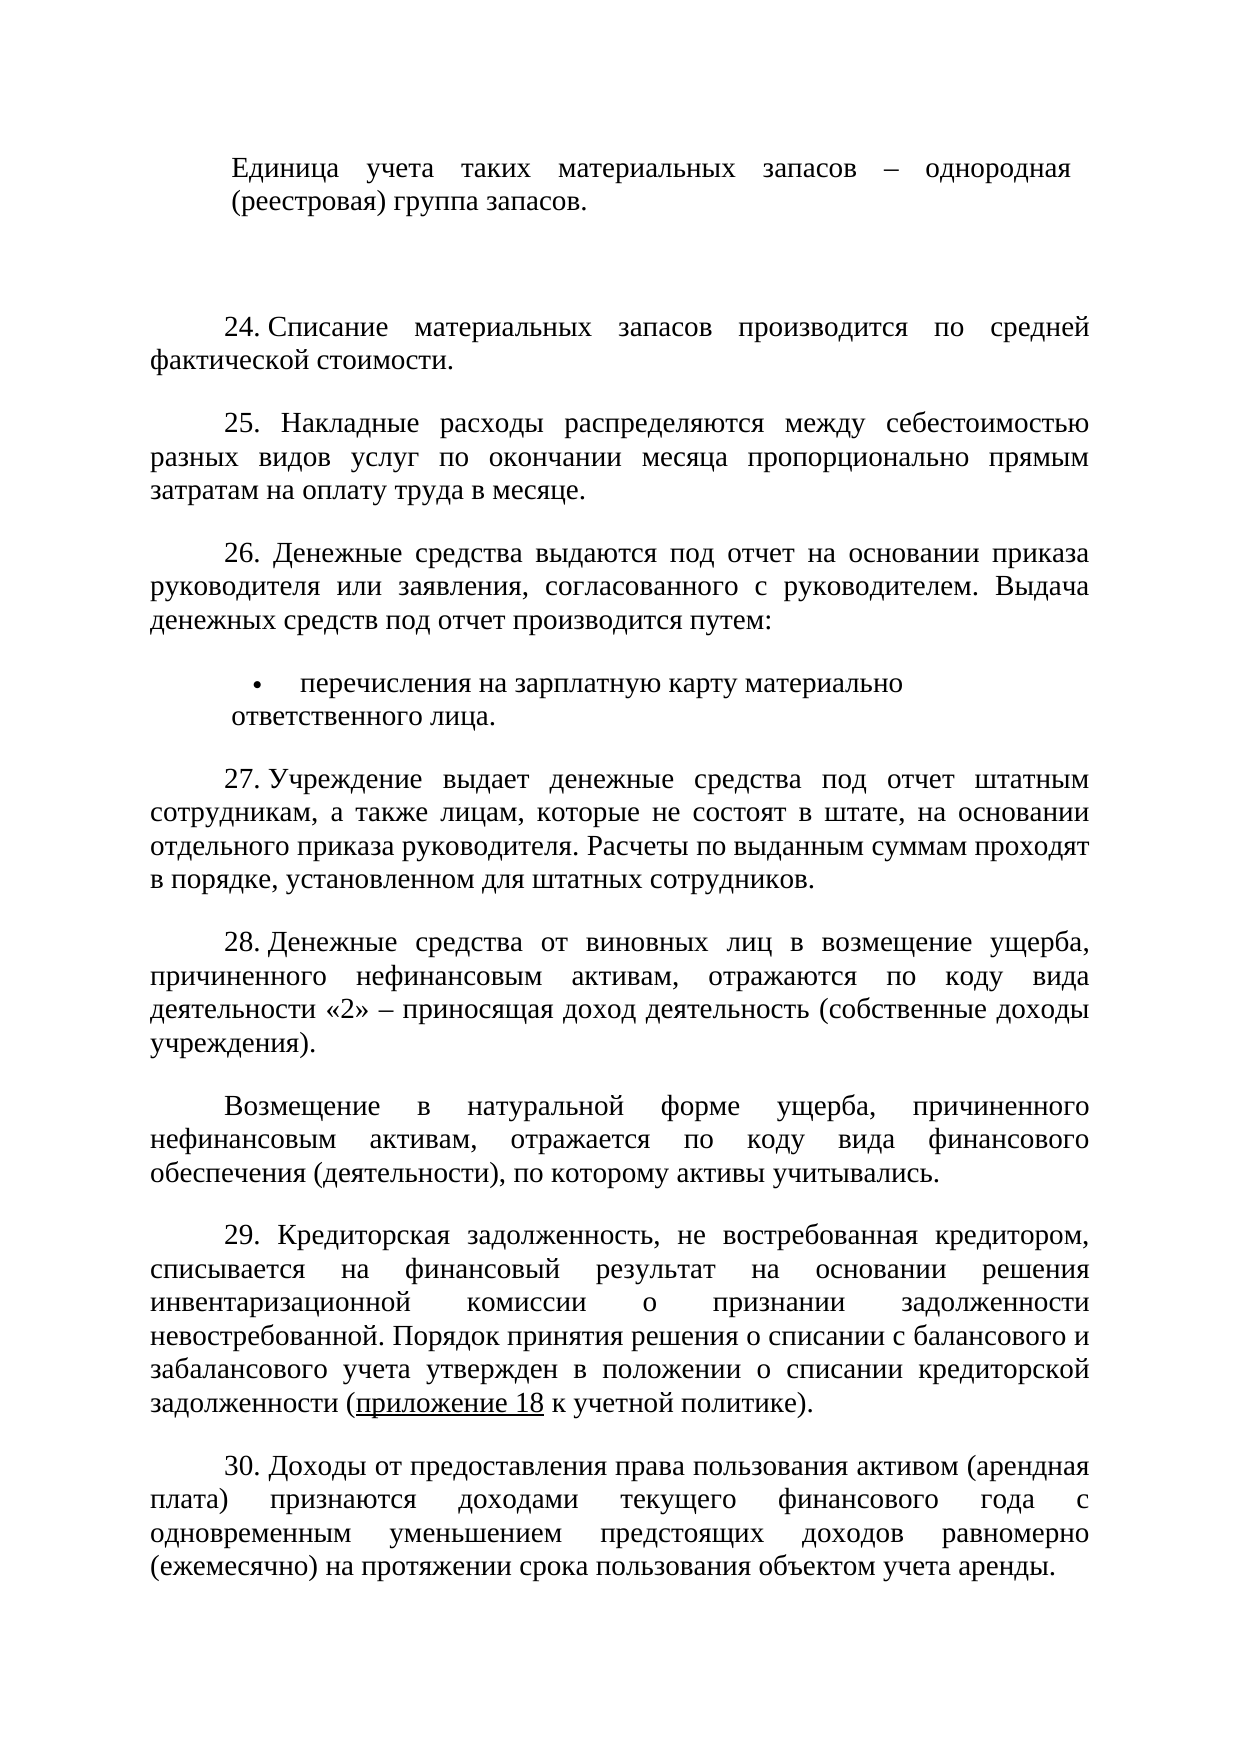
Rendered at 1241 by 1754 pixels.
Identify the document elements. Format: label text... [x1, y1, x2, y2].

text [150, 1515, 1090, 1582]
text 24. Списание материальных запасов производится по средней фактической стоимости. [150, 376, 1090, 443]
text 29. Кредиторская задолженность, не востребованная кредитором, списывается на финансовый результат на основании решения инвентаризационной комиссии о признании задолженности невостребованной. Порядок принятия решения о списании с балансового и забалансового учета утвержден в положении о списании кредиторской задолженности (приложение 18 к учетной политике). [150, 1284, 1090, 1486]
list перечисления на зарплатную карту материально ответственного лица. [231, 732, 1071, 799]
text Возмещение в натуральной форме ущерба, причиненного нефинансовым активам, отражается по коду вида финансового обеспечения (деятельности), по которому активы учитывались. [150, 1155, 1090, 1255]
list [231, 150, 1071, 284]
text 28. Денежные средства от виновных лиц в возмещение ущерба, причиненного нефинансовым активам, отражаются по коду вида деятельности «2» – приносящая доход деятельность (собственные доходы учреждения). [150, 991, 1090, 1126]
text 26. Денежные средства выдаются под отчет на основании приказа руководителя или заявления, согласованного с руководителем. Выдача денежных средств под отчет производится путем: [150, 602, 1090, 703]
text 27. Учреждение выдает денежные средства под отчет штатным сотрудникам, а также лицам, которые не состоят в штате, на основании отдельного приказа руководителя. Расчеты по выданным суммам проходят в порядке, установленном для штатных сотрудников. [150, 828, 1090, 962]
text 25. Накладные расходы распределяются между себестоимостью разных видов услуг по окончании месяца пропорционально прямым затратам на оплату труда в месяце. [150, 472, 1090, 573]
